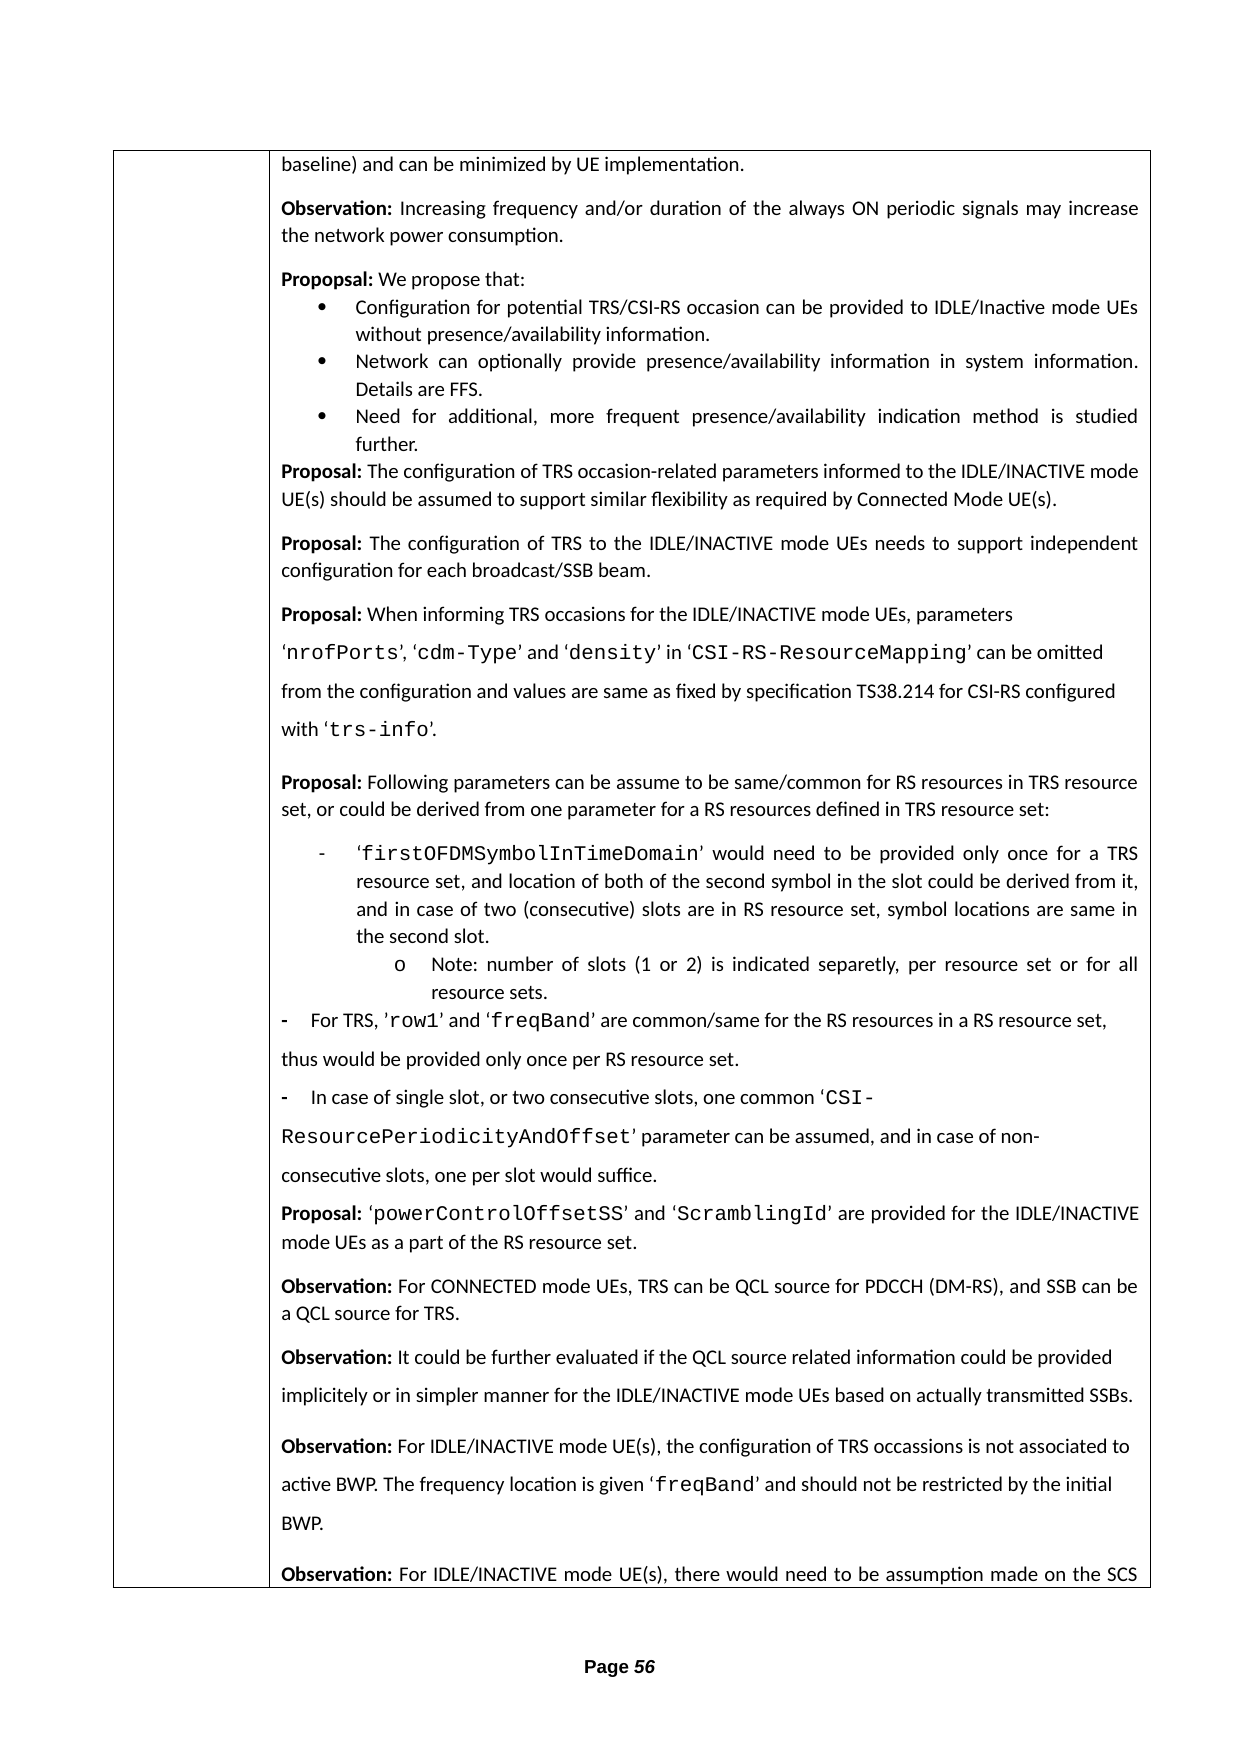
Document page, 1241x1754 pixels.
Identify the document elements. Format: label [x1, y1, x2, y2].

table_cell [270, 151, 1150, 1587]
table_cell [114, 151, 269, 1587]
